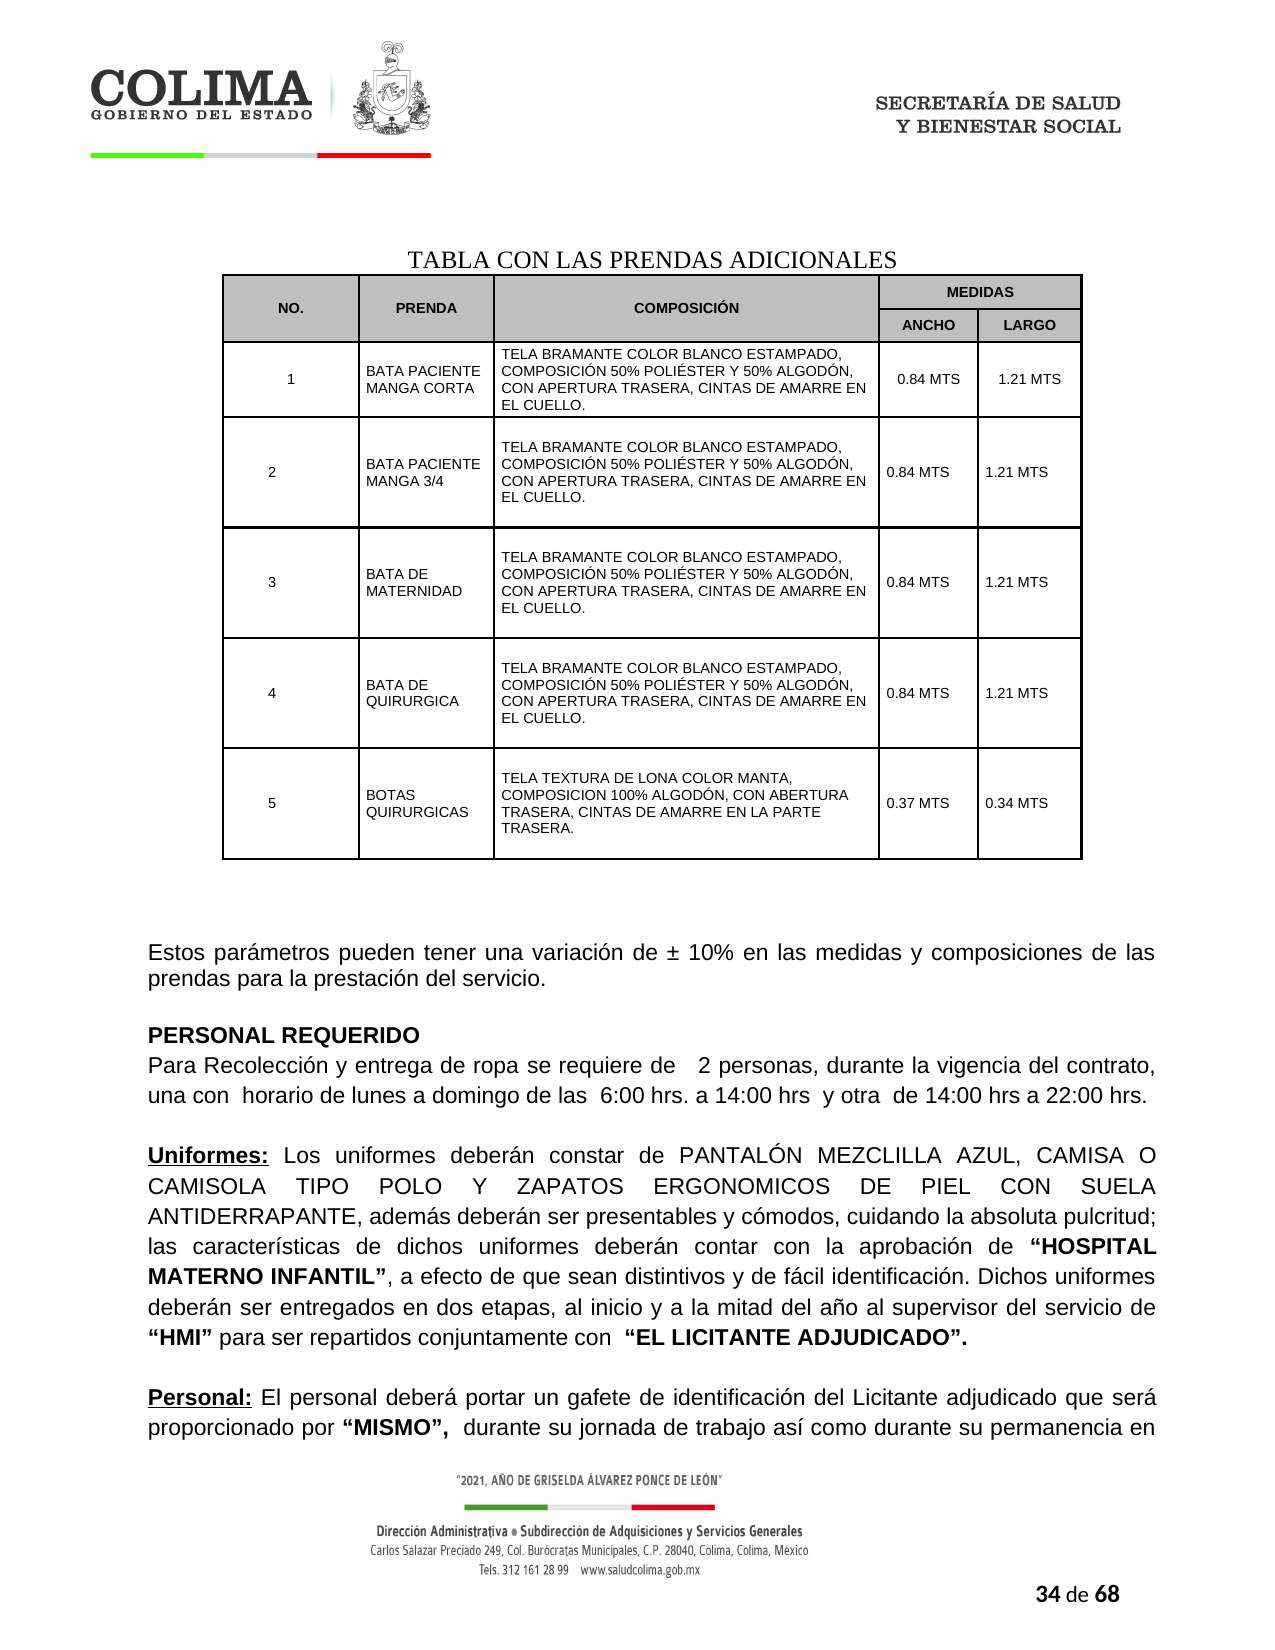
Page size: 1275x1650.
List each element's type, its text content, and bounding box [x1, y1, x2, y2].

table_cell 2 [224, 418, 358, 526]
table_cell TELA TEXTURA DE LONA COLOR MANTA, COMPOSICION 100% ALGODÓN, CON ABERTURA TRASERA, CINTAS DE AMARRE EN LA PARTE TRASERA. [495, 749, 878, 858]
table_cell BATA DE MATERNIDAD [360, 529, 493, 637]
text Para Recolección y entrega de ropa se requiere de 2 personas, durante la vigencia del contrato, una con horario de lunes a domingo de las 6:00 hrs. a 14:00 hrs y otra de 14:00 hrs a 22:00 hrs. [148, 1052, 1157, 1108]
table_cell TELA BRAMANTE COLOR BLANCO ESTAMPADO, COMPOSICIÓN 50% POLIÉSTER Y 50% ALGODÓN, CON APERTURA TRASERA, CINTAS DE AMARRE EN EL CUELLO. [495, 639, 878, 747]
table_header NO. [224, 276, 358, 341]
table_cell 1.21 MTS [979, 418, 1080, 526]
table_cell TELA BRAMANTE COLOR BLANCO ESTAMPADO, COMPOSICIÓN 50% POLIÉSTER Y 50% ALGODÓN, CON APERTURA TRASERA, CINTAS DE AMARRE EN EL CUELLO. [495, 418, 878, 526]
table_cell TELA BRAMANTE COLOR BLANCO ESTAMPADO, COMPOSICIÓN 50% POLIÉSTER Y 50% ALGODÓN, CON APERTURA TRASERA, CINTAS DE AMARRE EN EL CUELLO. [495, 529, 878, 637]
table_header COMPOSICIÓN [495, 276, 878, 341]
table_cell LARGO [979, 310, 1080, 341]
text TABLA CON LAS PRENDAS ADICIONALES [148, 246, 1157, 274]
table_cell BOTAS QUIRURGICAS [360, 749, 493, 858]
text Estos parámetros pueden tener una variación de ± 10% en las medidas y composiciones de las prendas para la prestación del servicio. [148, 939, 1157, 991]
table_cell 1 [224, 343, 358, 416]
text PERSONAL REQUERIDO [148, 1022, 1157, 1048]
table_cell BATA PACIENTE MANGA 3/4 [360, 418, 493, 526]
table_cell 5 [224, 749, 358, 858]
table_cell 0.37 MTS [880, 749, 977, 858]
table_cell 1.21 MTS [979, 529, 1080, 637]
table_cell 0.84 MTS [880, 529, 977, 637]
table_cell 1.21 MTS [979, 343, 1080, 416]
table_cell 0.84 MTS [880, 343, 977, 416]
table_cell ANCHO [880, 310, 977, 341]
table_cell TELA BRAMANTE COLOR BLANCO ESTAMPADO, COMPOSICIÓN 50% POLIÉSTER Y 50% ALGODÓN, CON APERTURA TRASERA, CINTAS DE AMARRE EN EL CUELLO. [495, 343, 878, 416]
picture [0, 31, 1238, 182]
table_cell 0.34 MTS [979, 749, 1080, 858]
picture [185, 1441, 994, 1602]
table_cell 3 [224, 529, 358, 637]
table_cell 1.21 MTS [979, 639, 1080, 747]
table_header PRENDA [360, 276, 493, 341]
table_header MEDIDAS [880, 276, 1080, 308]
table_cell BATA DE QUIRURGICA [360, 639, 493, 747]
table_cell 4 [224, 639, 358, 747]
table_cell BATA PACIENTE MANGA CORTA [360, 343, 493, 416]
table_cell 0.84 MTS [880, 418, 977, 526]
text Uniformes: Los uniformes deberán constar de PANTALÓN MEZCLILLA AZUL, CAMISA O CAMISOLA TIPO POLO Y ZAPATOS ERGONOMICOS DE PIEL CON SUELA ANTIDERRAPANTE, además deberán ser presentables y cómodos, cuidando la absoluta pulcritud; las características de dichos uniformes deberán contar con la aprobación de “HOSPITAL MATERNO INFANTIL”, a efecto de que sean distintivos y de fácil identificación. Dichos uniformes deberán ser entregados en dos etapas, al inicio y a la mitad del año al supervisor del servicio de “HMI” para ser repartidos conjuntamente con “EL LICITANTE ADJUDICADO”. [148, 1142, 1157, 1350]
table_cell 0.84 MTS [880, 639, 977, 747]
